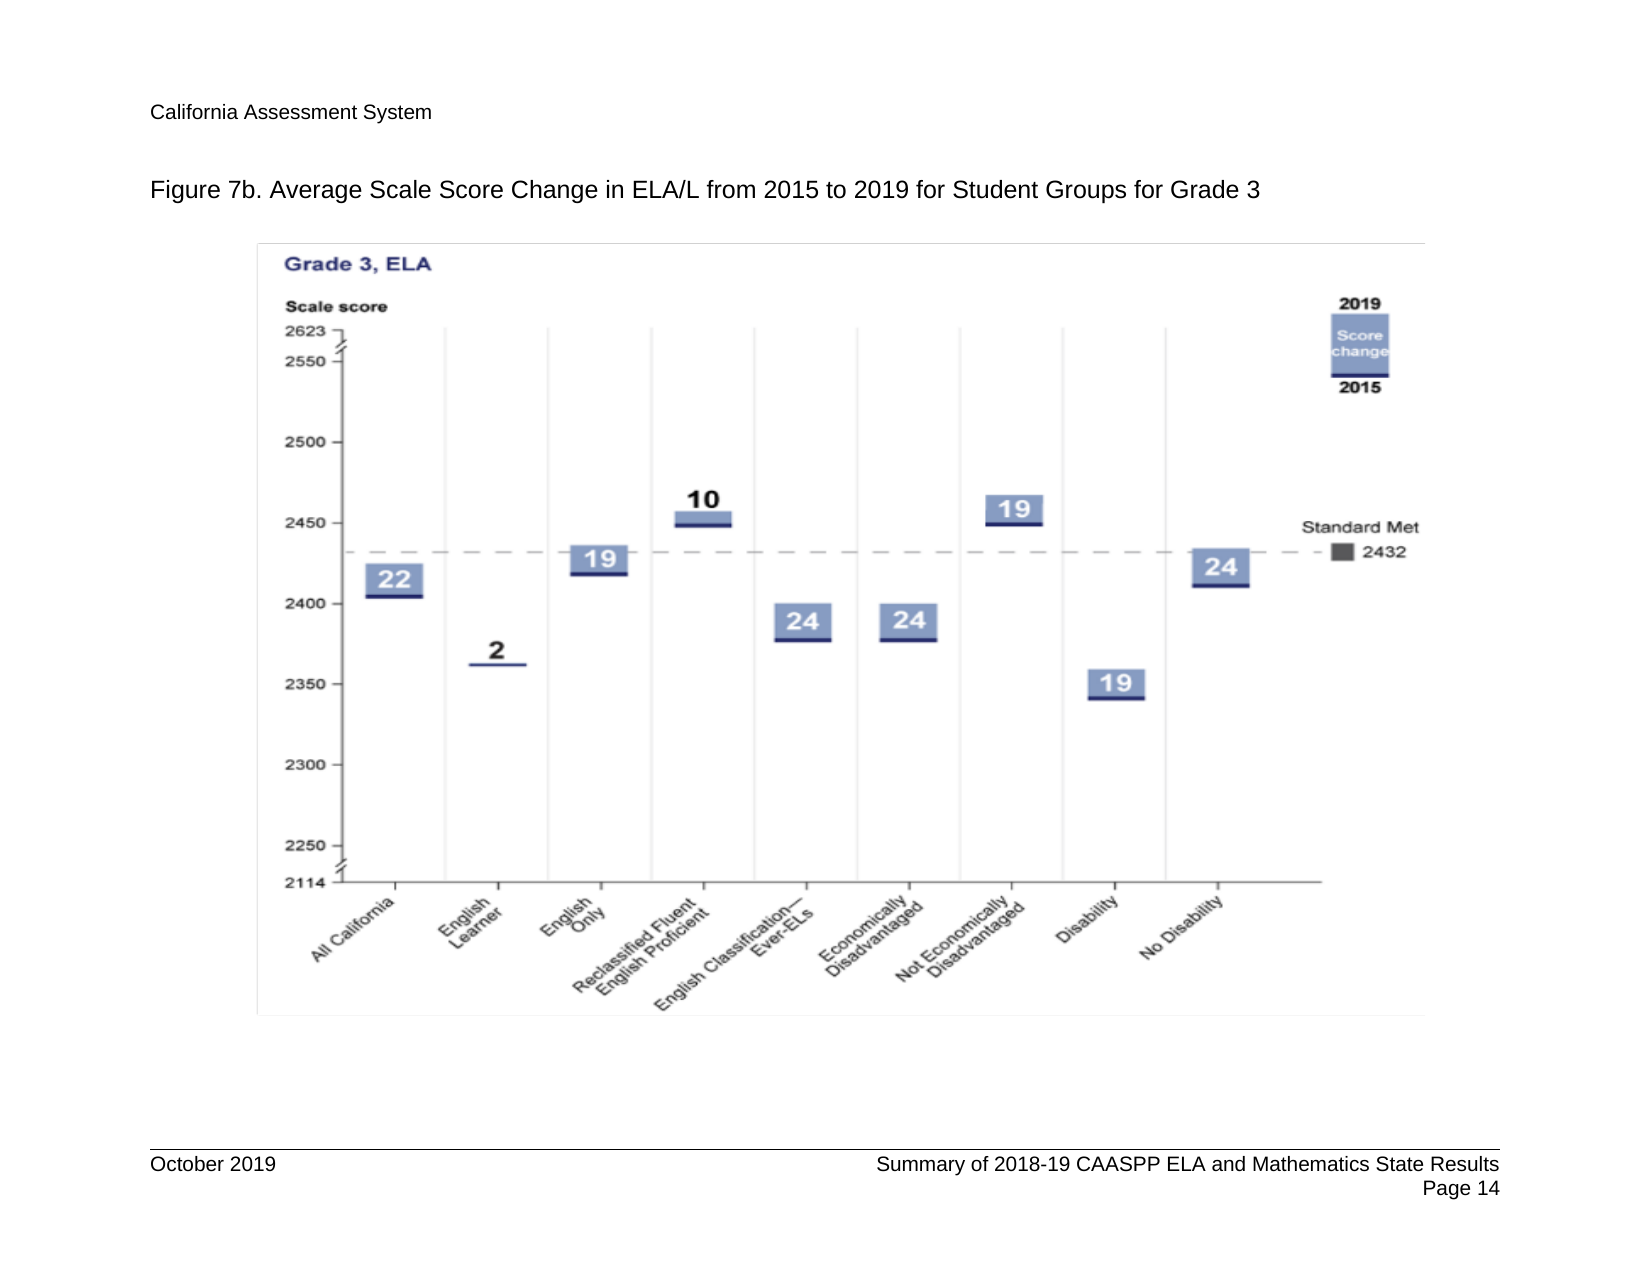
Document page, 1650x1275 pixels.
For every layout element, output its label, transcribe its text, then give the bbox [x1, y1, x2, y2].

text Figure 7b. Average Scale Score Change in ELA/L from 2015 to 2019 for Student Groups for Grade 3 [150, 175, 1500, 204]
picture [225, 228, 1425, 1029]
